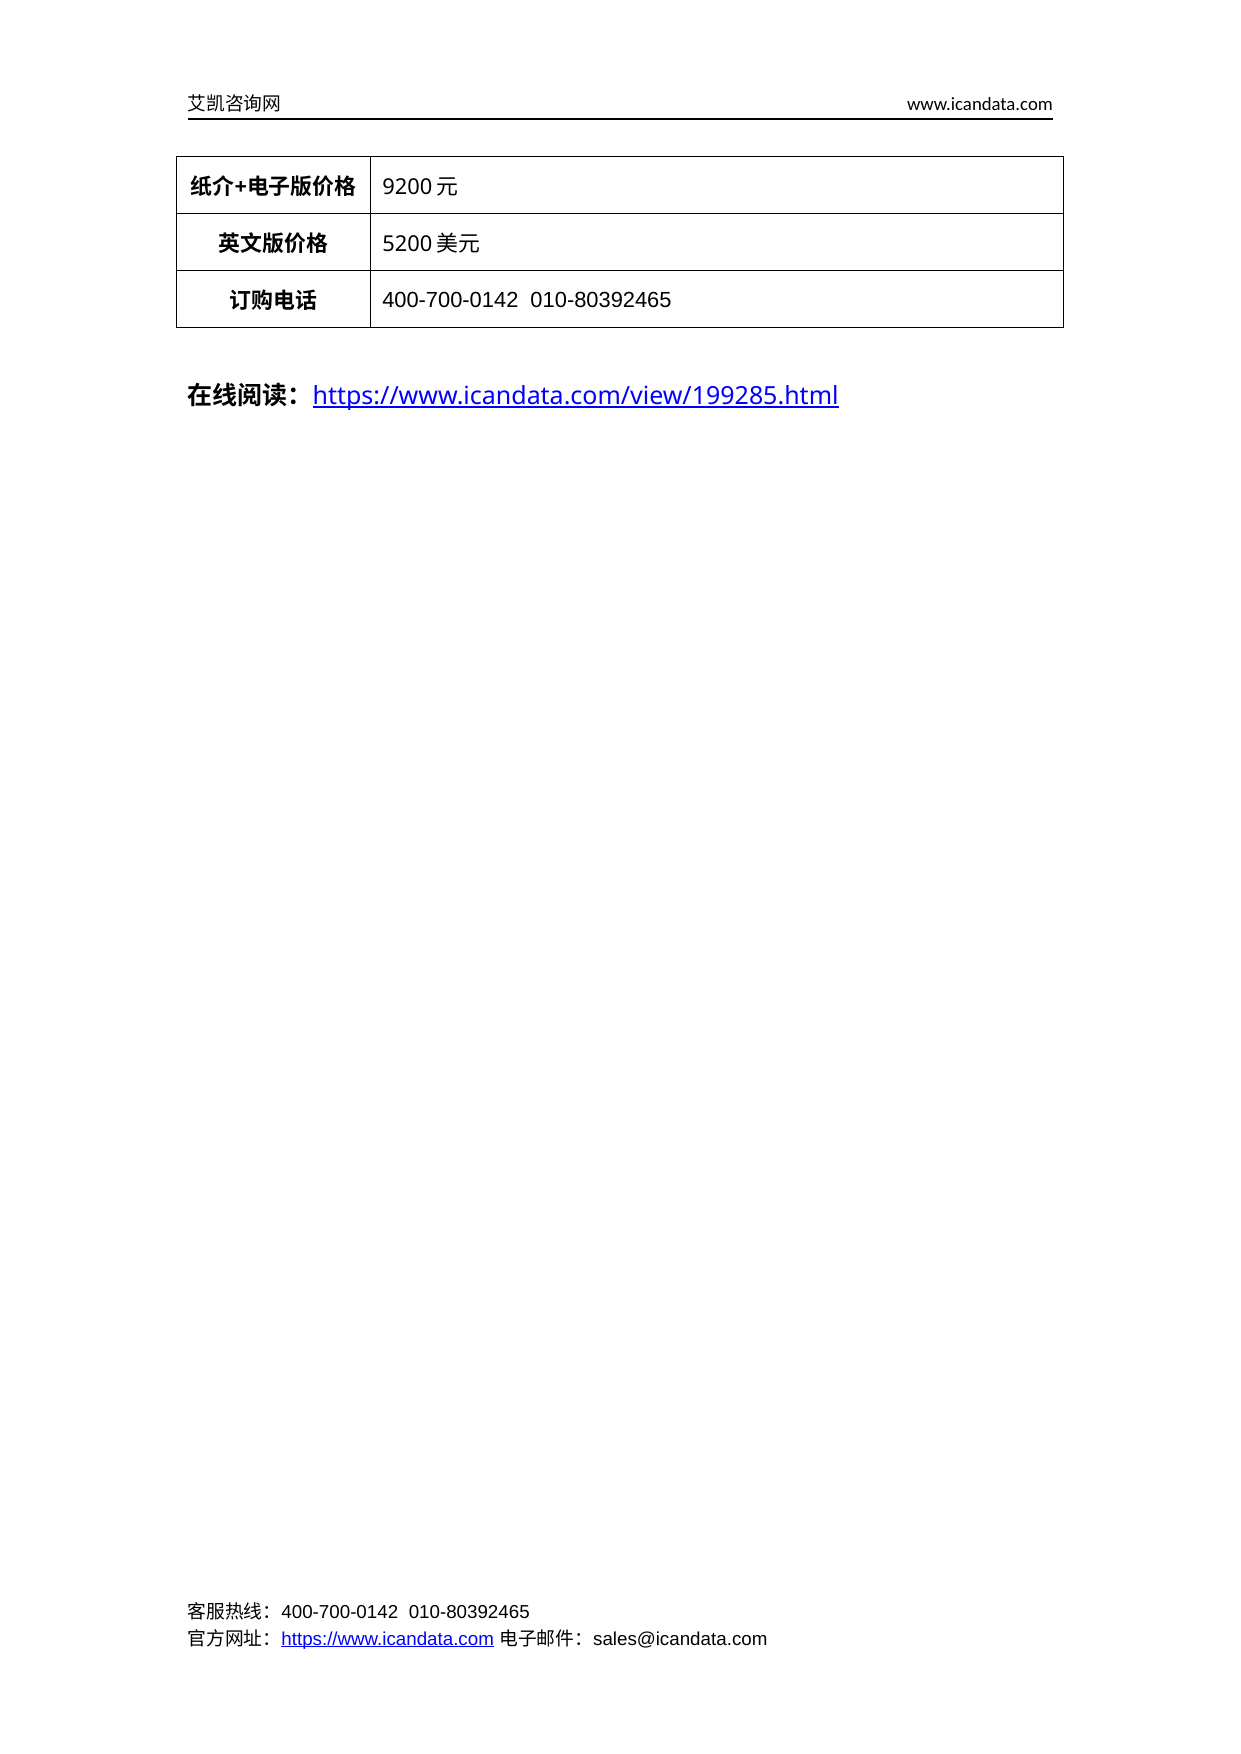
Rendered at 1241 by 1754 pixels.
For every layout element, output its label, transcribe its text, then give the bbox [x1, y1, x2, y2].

table_cell 纸介+电子版价格 [177, 157, 370, 213]
table_cell 9200元 [371, 157, 1063, 213]
table_cell 英文版价格 [177, 214, 370, 270]
table_cell 5200美元 [371, 214, 1063, 270]
table_cell 订购电话 [177, 271, 370, 327]
text 在线阅读：https://www.icandata.com/view/199285.html [187, 361, 1053, 426]
table_cell 400-700-0142 010-80392465 [371, 271, 1063, 327]
